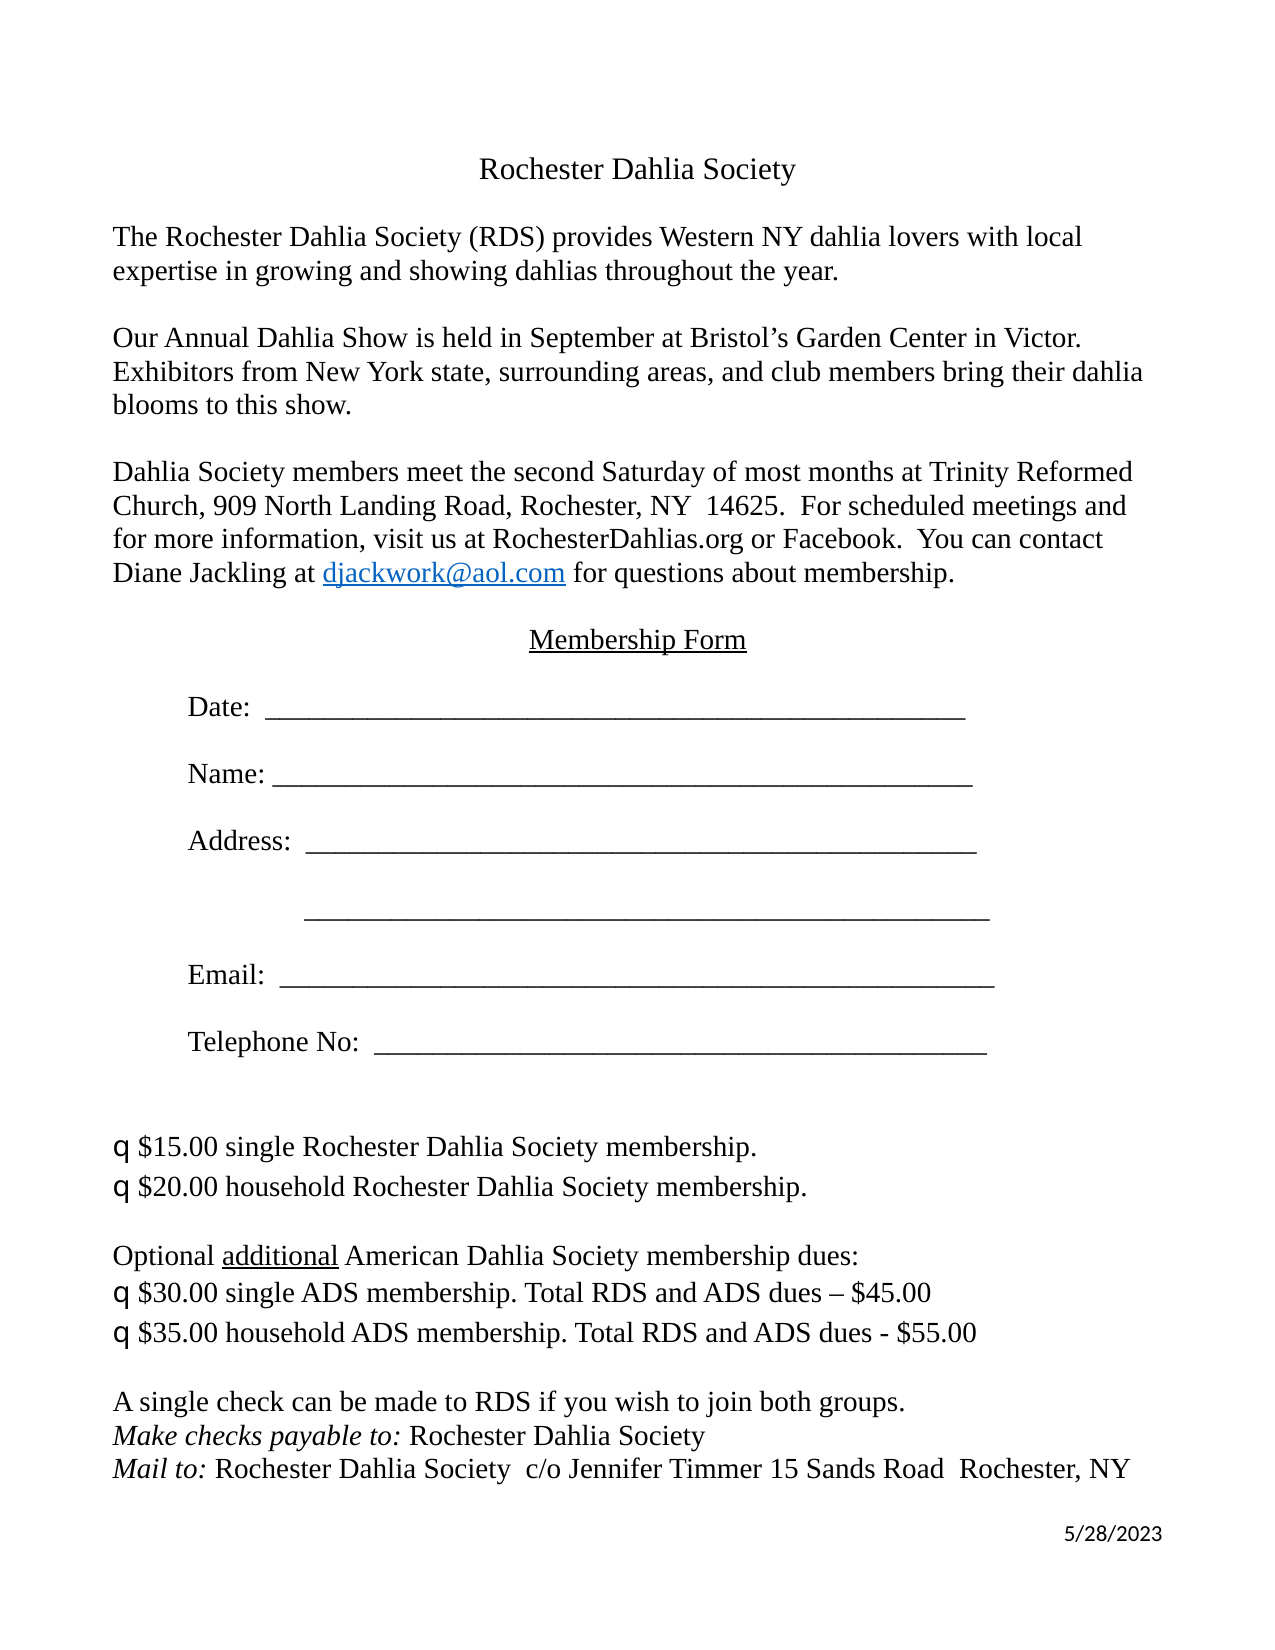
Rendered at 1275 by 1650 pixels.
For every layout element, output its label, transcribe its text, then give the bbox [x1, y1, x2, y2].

text Rochester Dahlia Society [112, 150, 1162, 186]
text q $15.00 single Rochester Dahlia Society membership. [112, 1125, 1162, 1165]
text _______________________________________________ [112, 890, 1162, 924]
text Membership Form [112, 622, 1162, 656]
text The Rochester Dahlia Society (RDS) provides Western NY dahlia lovers with local expertise in growing and showing dahlias throughout the year. [112, 219, 1162, 287]
text Name: ________________________________________________ [112, 756, 1162, 790]
text Make checks payable to: Rochester Dahlia Society [112, 1418, 1162, 1452]
text Dahlia Society members meet the second Saturday of most months at Trinity Reformed Church, 909 North Landing Road, Rochester, NY 14625. For scheduled meetings and for more information, visit us at RochesterDahlias.org or Facebook. You can contact Diane Jackling at djackwork@aol.com for questions about membership. [112, 454, 1162, 588]
text Our Annual Dahlia Show is held in September at Bristol’s Garden Center in Victor. Exhibitors from New York state, surrounding areas, and club members bring their dahlia blooms to this show. [112, 320, 1162, 421]
text Email: _________________________________________________ [112, 957, 1162, 991]
text Date: ________________________________________________ [112, 689, 1162, 723]
text q $35.00 household ADS membership. Total RDS and ADS dues - $55.00 [112, 1311, 1162, 1351]
text A single check can be made to RDS if you wish to join both groups. [112, 1384, 1162, 1418]
text q $20.00 household Rochester Dahlia Society membership. [112, 1165, 1162, 1204]
text Optional additional American Dahlia Society membership dues: [112, 1238, 1162, 1272]
text Mail to: Rochester Dahlia Society c/o Jennifer Timmer 15 Sands Road Rochester, NY [112, 1452, 1162, 1485]
text Address: ______________________________________________ [112, 823, 1162, 857]
text Telephone No: __________________________________________ [112, 1024, 1162, 1058]
text q $30.00 single ADS membership. Total RDS and ADS dues – $45.00 [112, 1272, 1162, 1311]
